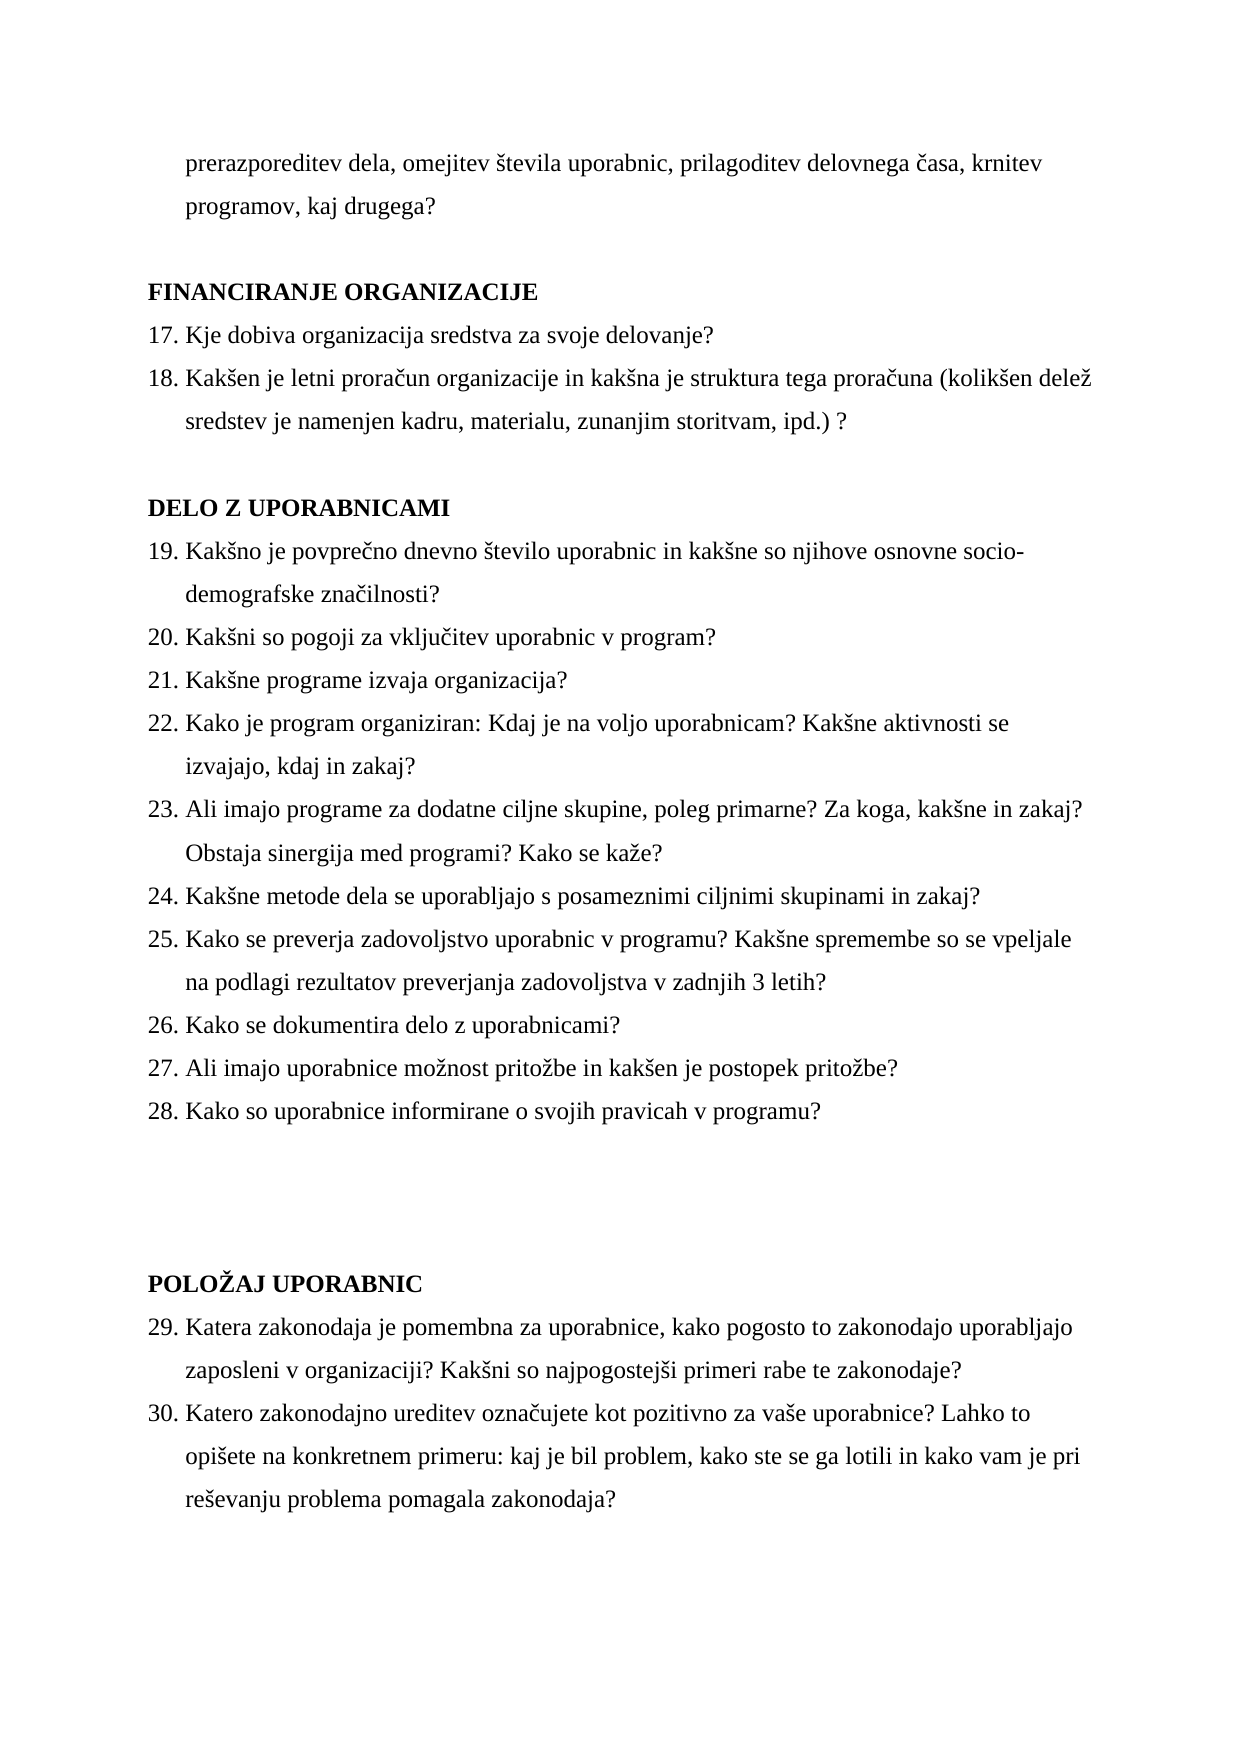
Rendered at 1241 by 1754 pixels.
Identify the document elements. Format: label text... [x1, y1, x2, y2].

list Ali imajo uporabnice možnost pritožbe in kakšen je postopek pritožbe? [148, 1053, 1093, 1082]
text FINANCIRANJE ORGANIZACIJE [148, 277, 1093, 306]
list Kakšne programe izvaja organizacija? [148, 665, 1093, 694]
list Kakšen je letni proračun organizacije in kakšna je struktura tega proračuna (kolikšen delež sredstev je namenjen kadru, materialu, zunanjim storitvam, ipd.) ? [148, 363, 1093, 435]
list Kakšno je povprečno dnevno število uporabnic in kakšne so njihove osnovne socio-demografske značilnosti? [148, 536, 1093, 608]
text POLOŽAJ UPORABNIC [148, 1269, 1093, 1298]
list Kakšni so pogoji za vključitev uporabnic v program? [148, 622, 1093, 651]
list Katero zakonodajno ureditev označujete kot pozitivno za vaše uporabnice? Lahko to opišete na konkretnem primeru: kaj je bil problem, kako ste se ga lotili in kako vam je pri reševanju problema pomagala zakonodaja? [148, 1398, 1093, 1513]
list Kje dobiva organizacija sredstva za svoje delovanje? [148, 320, 1093, 349]
list Ali imajo programe za dodatne ciljne skupine, poleg primarne? Za koga, kakšne in zakaj? Obstaja sinergija med programi? Kako se kaže? [148, 794, 1093, 866]
list Kakšne metode dela se uporabljajo s posameznimi ciljnimi skupinami in zakaj? [148, 881, 1093, 909]
list Kako se preverja zadovoljstvo uporabnic v programu? Kakšne spremembe so se vpeljale na podlagi rezultatov preverjanja zadovoljstva v zadnjih 3 letih? [148, 924, 1093, 996]
list Katera zakonodaja je pomembna za uporabnice, kako pogosto to zakonodajo uporabljajo zaposleni v organizaciji? Kakšni so najpogostejši primeri rabe te zakonodaje? [148, 1312, 1093, 1384]
list Kako se dokumentira delo z uporabnicami? [148, 1010, 1093, 1039]
text DELO Z UPORABNICAMI [148, 493, 1093, 521]
list Kako so uporabnice informirane o svojih pravicah v programu? [148, 1096, 1093, 1125]
list Kako je program organiziran: Kdaj je na voljo uporabnicam? Kakšne aktivnosti se izvajajo, kdaj in zakaj? [148, 708, 1093, 780]
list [148, 148, 1093, 219]
